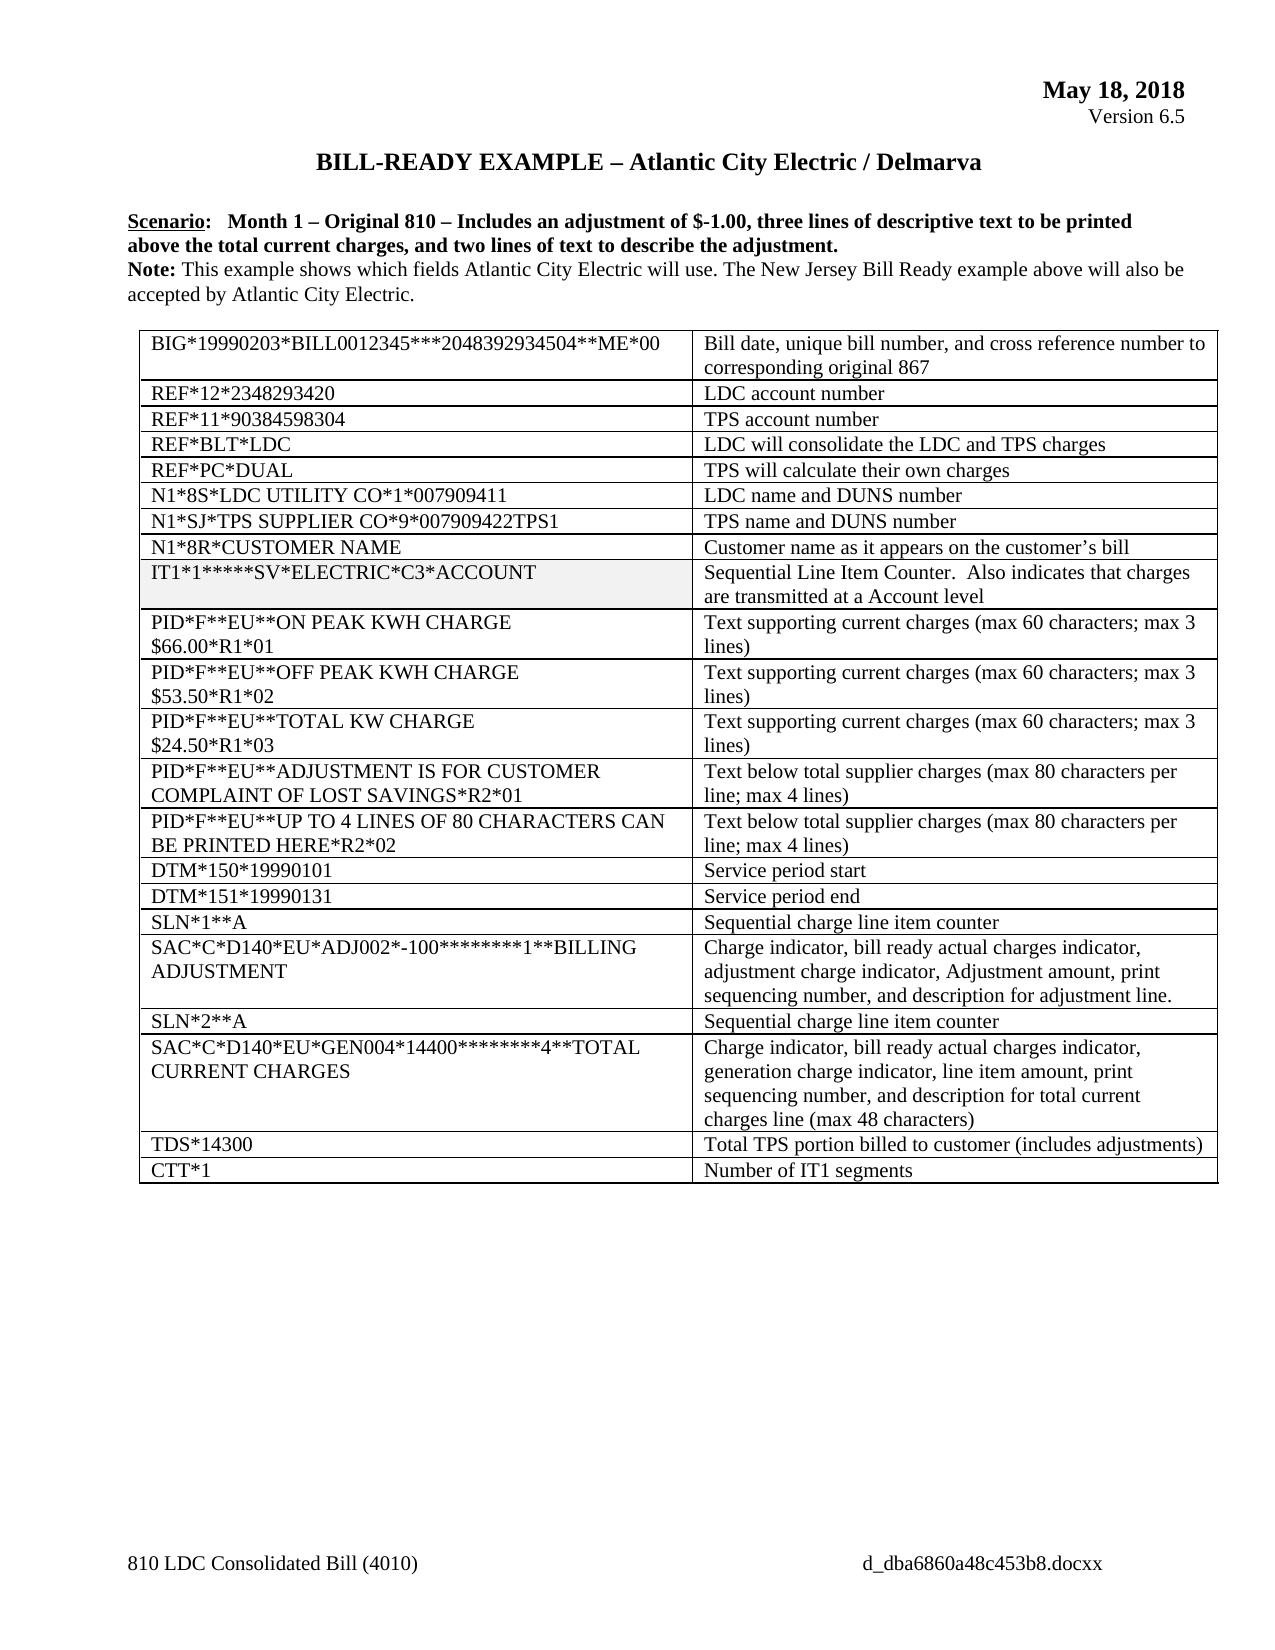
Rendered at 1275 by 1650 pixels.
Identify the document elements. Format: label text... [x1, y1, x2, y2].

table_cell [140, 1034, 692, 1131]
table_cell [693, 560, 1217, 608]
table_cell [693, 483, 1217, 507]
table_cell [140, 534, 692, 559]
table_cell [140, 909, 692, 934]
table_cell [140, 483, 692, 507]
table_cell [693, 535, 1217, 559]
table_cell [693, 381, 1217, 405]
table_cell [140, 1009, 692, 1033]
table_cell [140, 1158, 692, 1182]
text Scenario: Month 1 – Original 810 – Includes an adjustment of $-1.00, three lines of descriptive text to be printed above the total current charges, and two lines of text to describe the adjustment. [127, 209, 1185, 257]
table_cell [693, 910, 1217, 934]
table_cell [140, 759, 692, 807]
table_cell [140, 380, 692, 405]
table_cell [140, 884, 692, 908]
text Note: This example shows which fields Atlantic City Electric will use. The New Jersey Bill Ready example above will also be accepted by Atlantic City Electric. [127, 257, 1185, 306]
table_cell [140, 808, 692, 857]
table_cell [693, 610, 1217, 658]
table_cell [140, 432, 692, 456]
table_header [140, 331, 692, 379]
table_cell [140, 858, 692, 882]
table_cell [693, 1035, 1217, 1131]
subtitle BILL-READY EXAMPLE – Atlantic City Electric / Delmarva [127, 147, 1170, 176]
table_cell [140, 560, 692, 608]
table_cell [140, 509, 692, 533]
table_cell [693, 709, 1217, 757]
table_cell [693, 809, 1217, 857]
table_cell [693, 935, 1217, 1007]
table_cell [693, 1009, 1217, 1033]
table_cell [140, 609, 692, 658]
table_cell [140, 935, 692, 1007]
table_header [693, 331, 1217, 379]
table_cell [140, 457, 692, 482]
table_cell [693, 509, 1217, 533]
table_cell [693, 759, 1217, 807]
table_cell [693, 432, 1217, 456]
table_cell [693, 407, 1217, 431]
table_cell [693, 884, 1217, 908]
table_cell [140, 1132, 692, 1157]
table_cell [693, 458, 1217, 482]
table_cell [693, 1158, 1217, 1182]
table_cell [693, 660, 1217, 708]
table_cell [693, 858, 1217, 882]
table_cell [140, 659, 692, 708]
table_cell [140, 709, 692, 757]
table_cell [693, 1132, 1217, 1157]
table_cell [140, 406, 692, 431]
